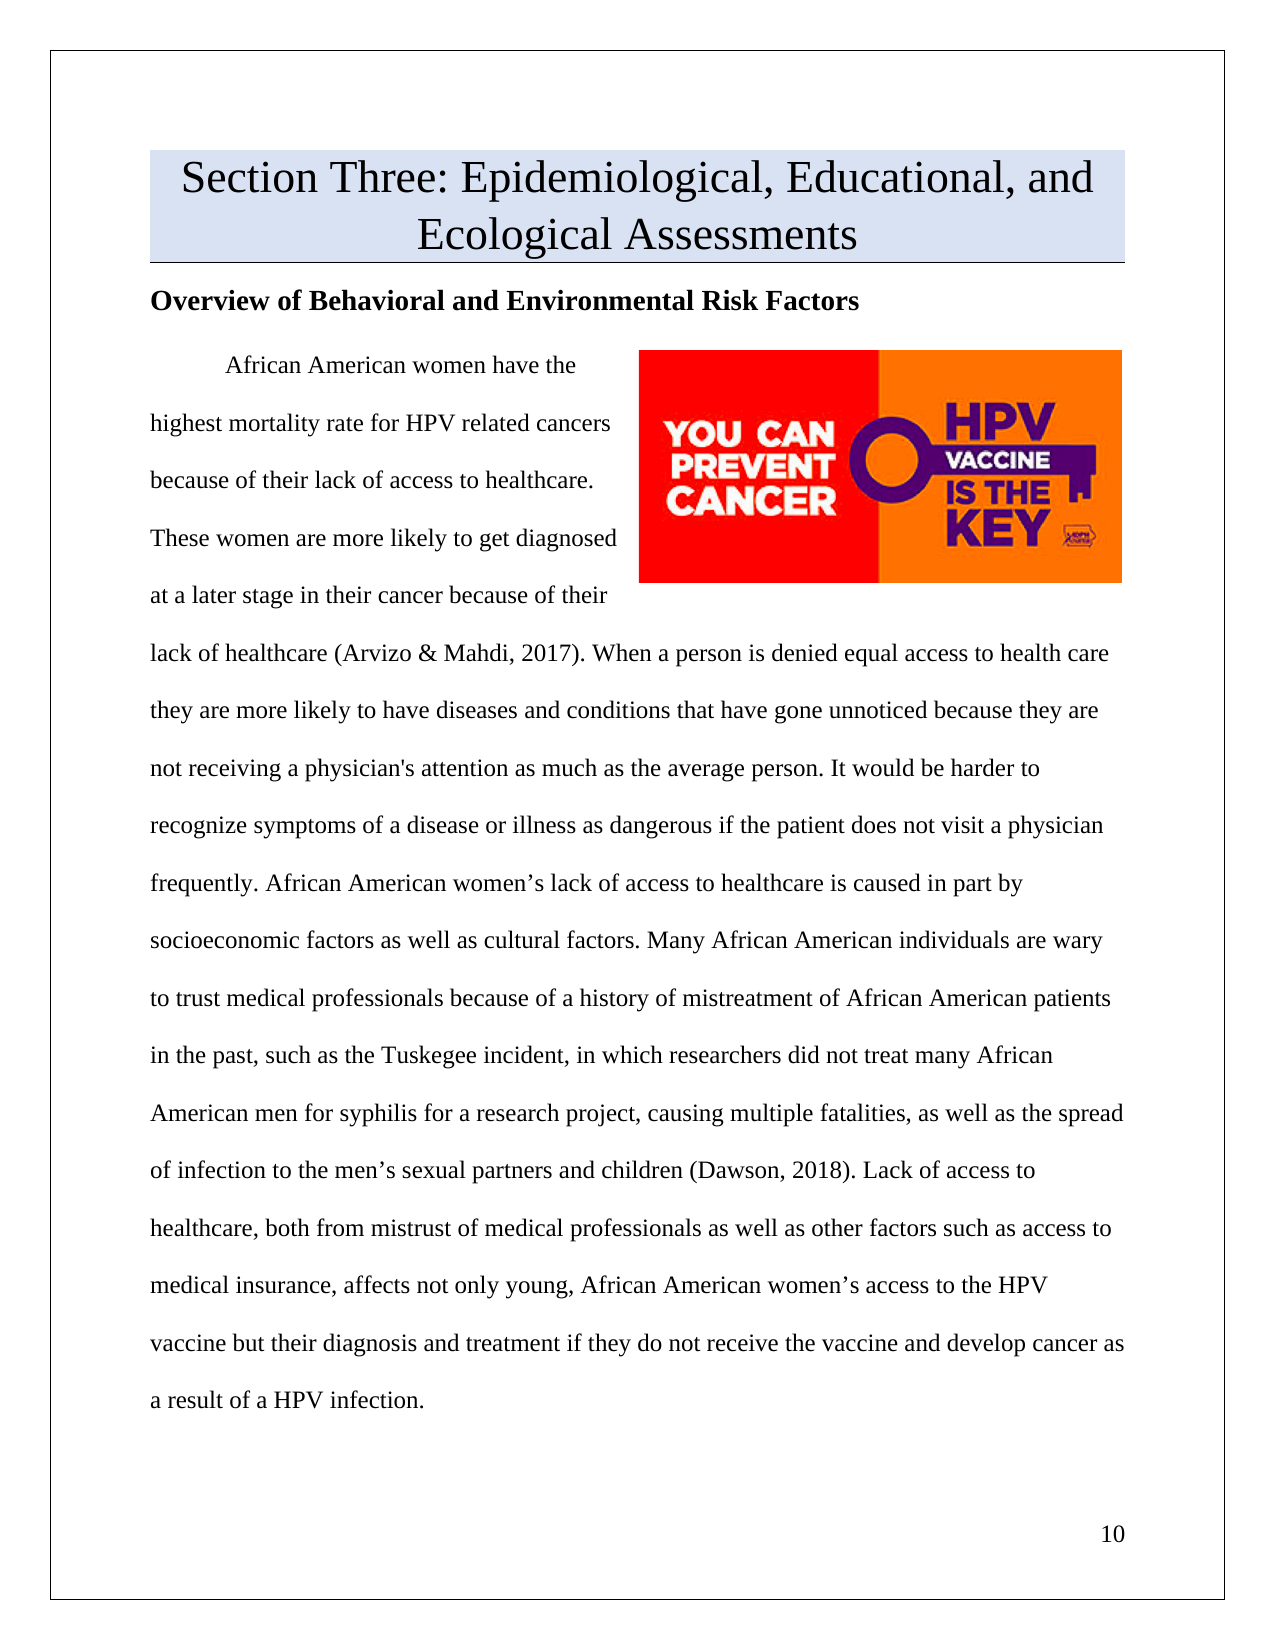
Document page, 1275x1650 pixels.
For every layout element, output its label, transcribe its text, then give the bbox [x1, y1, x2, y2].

text African American women have the highest mortality rate for HPV related cancers because of their lack of access to healthcare. These women are more likely to get diagnosed at a later stage in their cancer because of their lack of healthcare (Arvizo & Mahdi, 2017). When a person is denied equal access to health care they are more likely to have diseases and conditions that have gone unnoticed because they are not receiving a physician's attention as much as the average person. It would be harder to recognize symptoms of a disease or illness as dangerous if the patient does not visit a physician frequently. African American women’s lack of access to healthcare is caused in part by socioeconomic factors as well as cultural factors. Many African American individuals are wary to trust medical professionals because of a history of mistreatment of African American patients in the past, such as the Tuskegee incident, in which researchers did not treat many African American men for syphilis for a research project, causing multiple fatalities, as well as the spread of infection to the men’s sexual partners and children (Dawson, 2018). Lack of access to healthcare, both from mistrust of medical professionals as well as other factors such as access to medical insurance, affects not only young, African American women’s access to the HPV vaccine but their diagnosis and treatment if they do not receive the vaccine and develop cancer as a result of a HPV infection. [150, 351, 1125, 1357]
text Section Three: Epidemiological, Educational, and Ecological Assessments [150, 150, 1125, 262]
text Overview of Behavioral and Environmental Risk Factors [150, 283, 1125, 317]
picture [637, 350, 1122, 581]
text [150, 1386, 1125, 1472]
